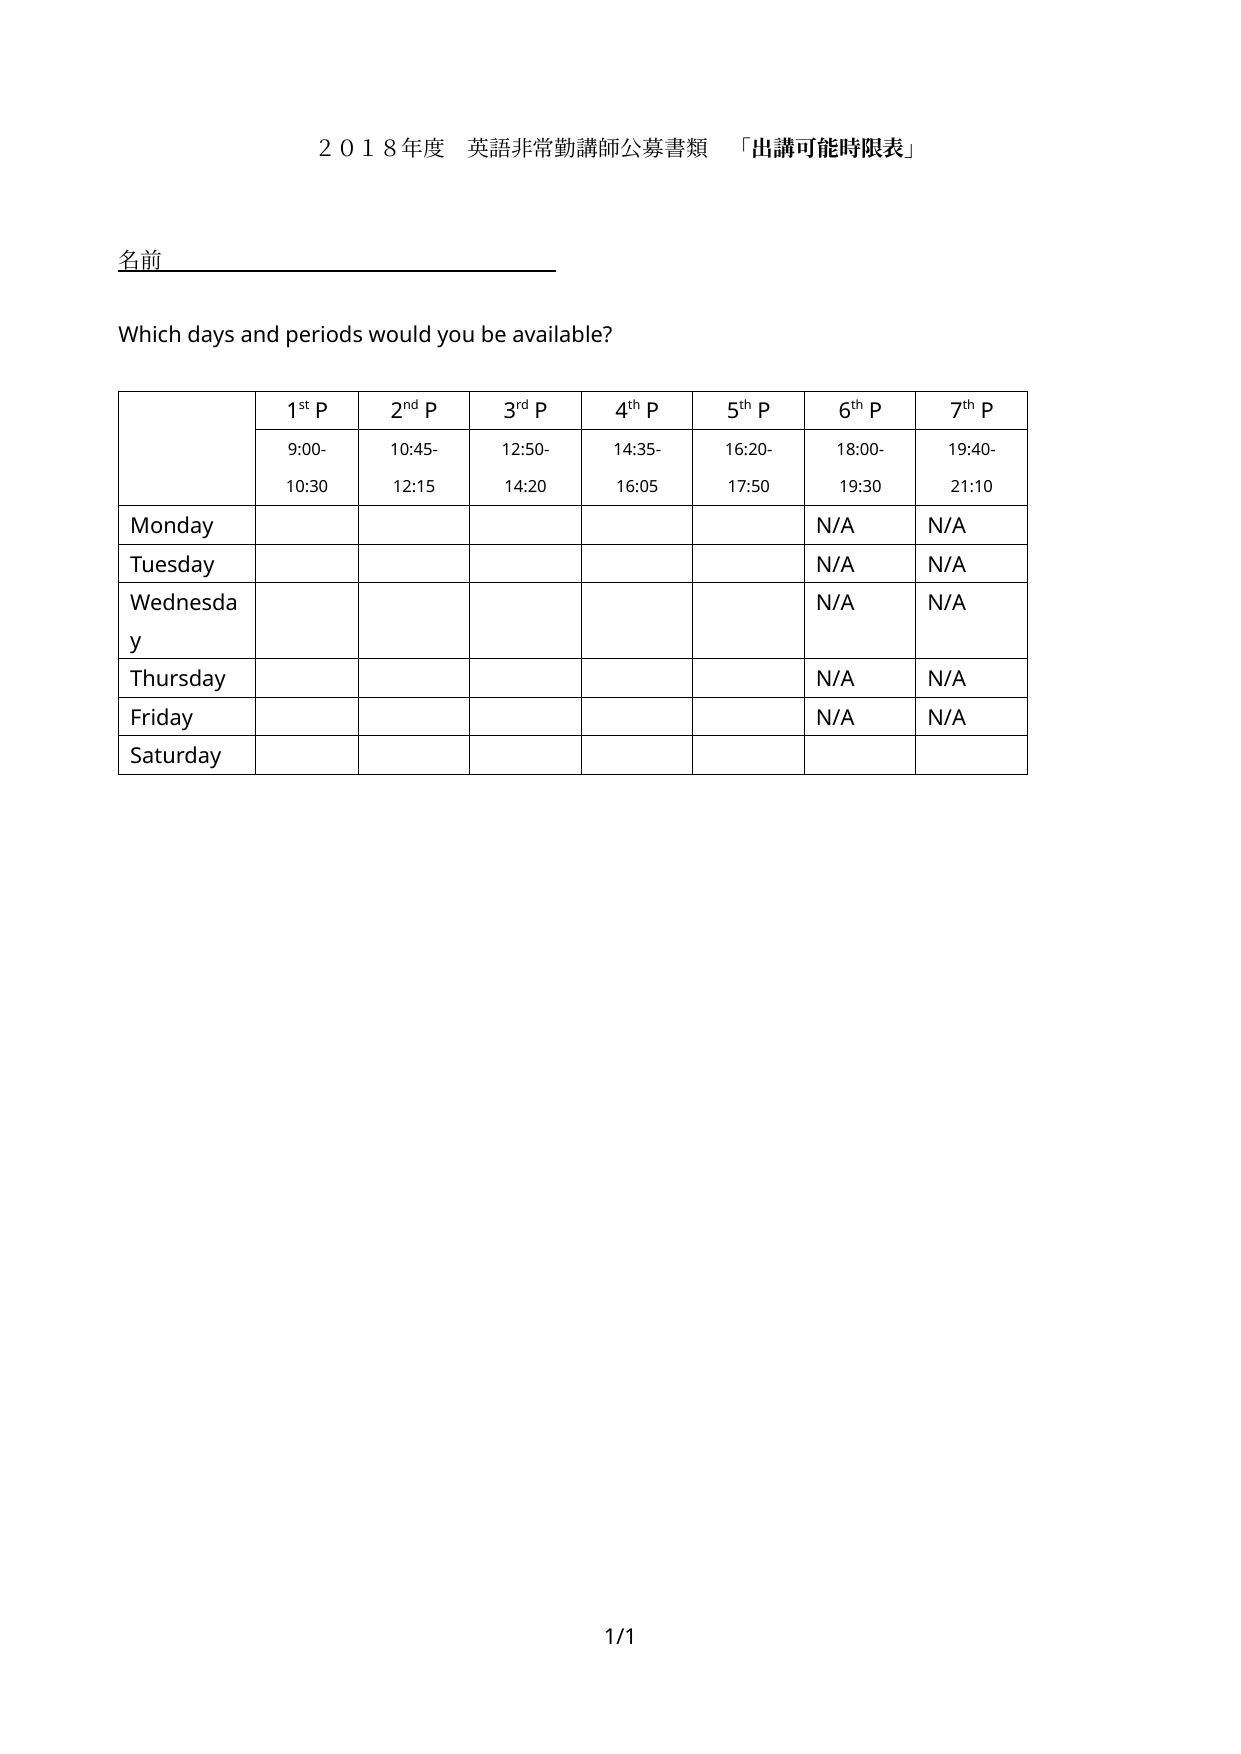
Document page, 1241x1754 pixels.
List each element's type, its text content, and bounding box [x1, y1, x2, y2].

table_cell 19:40-21:10 [916, 430, 1027, 505]
table_header 4th P [582, 392, 692, 429]
table_cell [256, 698, 358, 735]
table_cell N/A [805, 698, 915, 735]
table_cell [916, 736, 1027, 774]
table_cell [470, 736, 581, 774]
table_cell N/A [916, 659, 1027, 697]
table_cell [256, 736, 358, 774]
table_cell 12:50-14:20 [470, 430, 581, 505]
table_cell [256, 659, 358, 697]
table_cell [693, 659, 804, 697]
table_cell 18:00-19:30 [805, 430, 915, 505]
table_cell 16:20-17:50 [693, 430, 804, 505]
table_cell [359, 698, 469, 735]
table_header 3rd P [470, 392, 581, 429]
table_cell [693, 506, 804, 544]
table_cell Wednesday [119, 583, 255, 658]
table_cell N/A [805, 583, 915, 658]
table_cell [693, 545, 804, 582]
table_cell N/A [805, 545, 915, 582]
table_cell [470, 659, 581, 697]
table_cell [582, 698, 692, 735]
table_cell [582, 545, 692, 582]
table_cell [693, 583, 804, 658]
table_cell Saturday [119, 736, 255, 774]
text Which days and periods would you be available? [118, 316, 1122, 353]
table_cell [470, 545, 581, 582]
table_cell Monday [119, 506, 255, 544]
table_cell N/A [916, 698, 1027, 735]
table_cell 14:35-16:05 [582, 430, 692, 505]
table_cell N/A [916, 506, 1027, 544]
table_cell 9:00-10:30 [256, 430, 358, 505]
table_cell [582, 736, 692, 774]
table_cell N/A [916, 545, 1027, 582]
table_cell [582, 506, 692, 544]
table_cell [359, 506, 469, 544]
table_cell [470, 698, 581, 735]
table_cell [359, 659, 469, 697]
table_cell [470, 583, 581, 658]
table_header 1st P [256, 392, 358, 429]
table_cell [256, 545, 358, 582]
table_cell [256, 583, 358, 658]
table_header 7th P [916, 392, 1027, 429]
table_cell [359, 545, 469, 582]
table_cell [256, 506, 358, 544]
table_cell [470, 506, 581, 544]
table_cell N/A [805, 506, 915, 544]
text 名前 [118, 241, 1122, 278]
table_header 5th P [693, 392, 804, 429]
table_cell [693, 698, 804, 735]
table_cell [359, 583, 469, 658]
table_header 6th P [805, 392, 915, 429]
table_cell [805, 736, 915, 774]
text ２０１８年度 英語非常勤講師公募書類 「出講可能時限表」 [118, 128, 1122, 166]
table_cell N/A [805, 659, 915, 697]
table_cell 10:45-12:15 [359, 430, 469, 505]
table_cell [582, 659, 692, 697]
table_cell Tuesday [119, 545, 255, 582]
table_cell [693, 736, 804, 774]
table_header [119, 392, 255, 505]
table_cell N/A [916, 583, 1027, 658]
table_cell [359, 736, 469, 774]
table_cell [582, 583, 692, 658]
table_cell Friday [119, 698, 255, 735]
table_cell Thursday [119, 659, 255, 697]
table_header 2nd P [359, 392, 469, 429]
